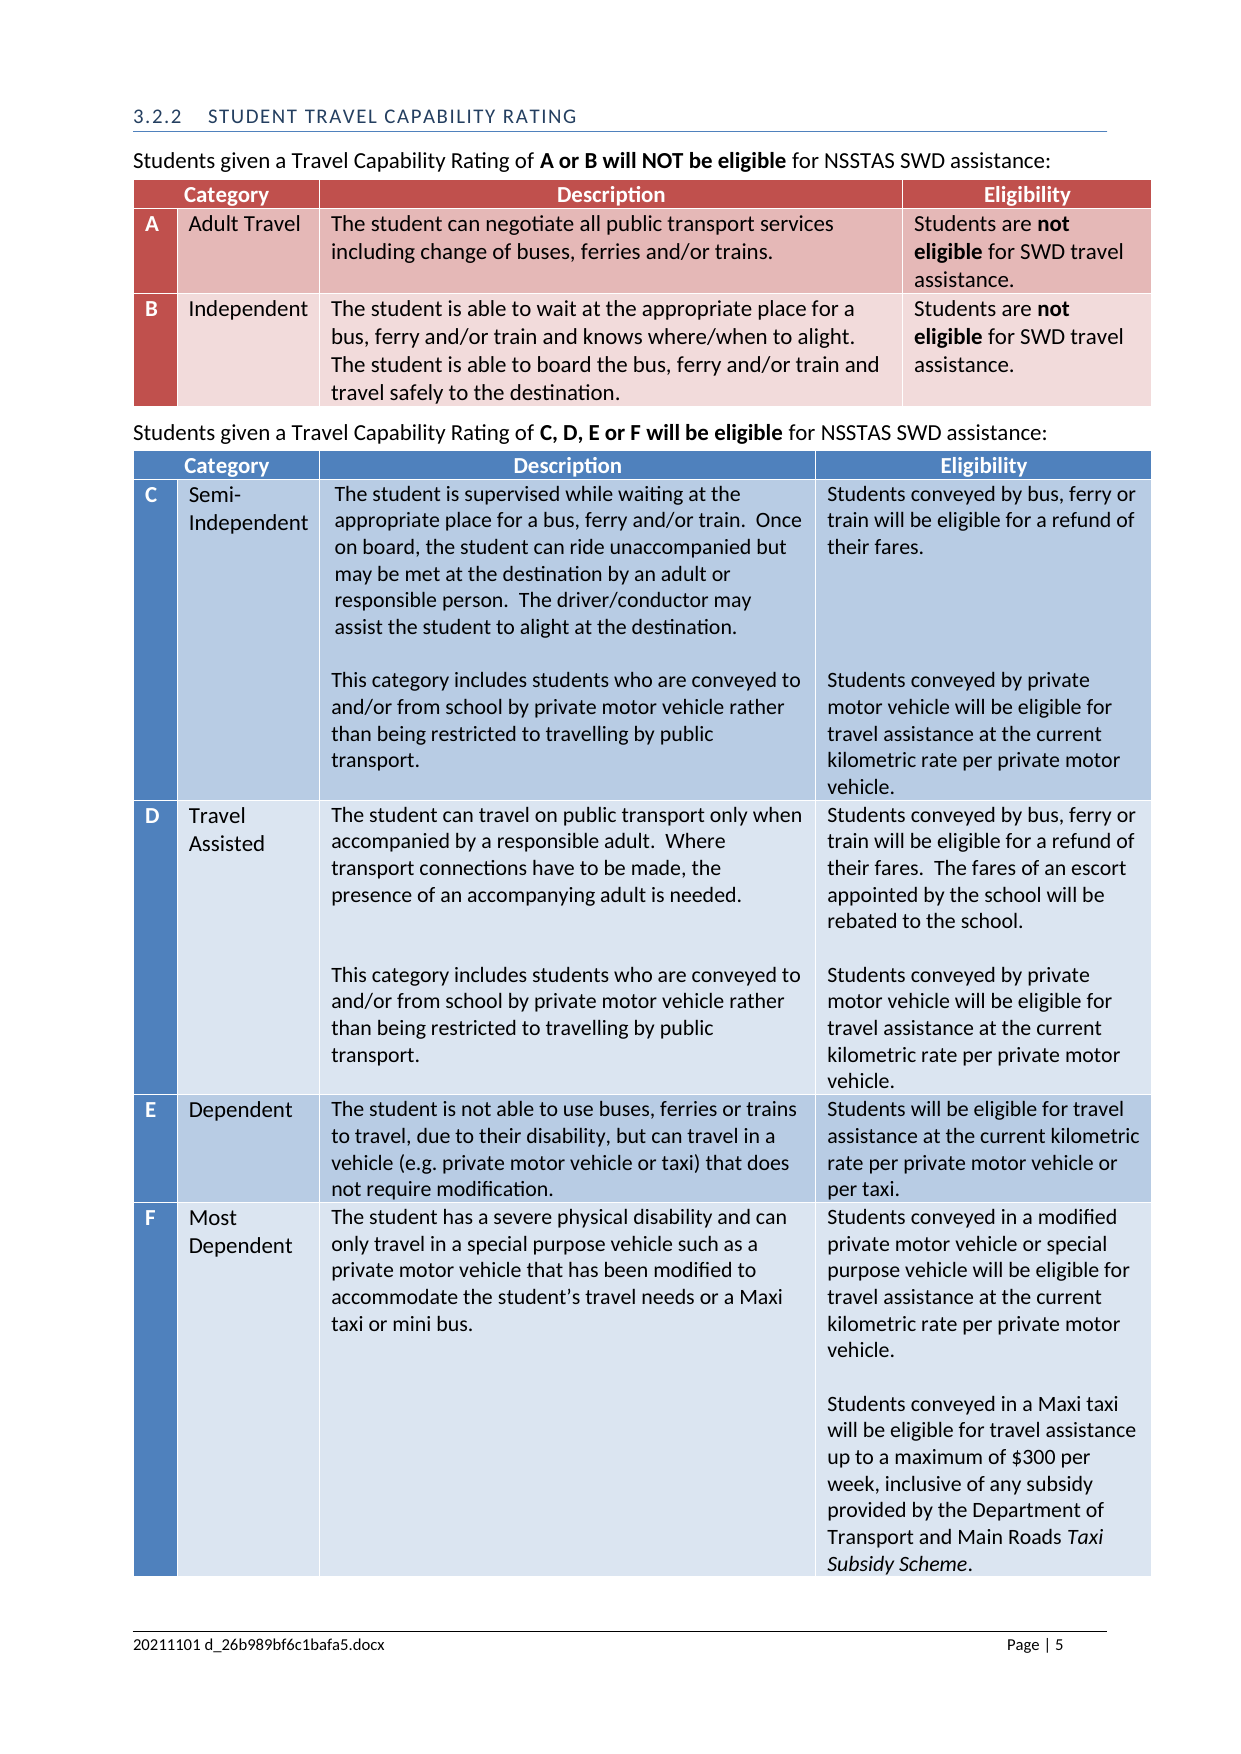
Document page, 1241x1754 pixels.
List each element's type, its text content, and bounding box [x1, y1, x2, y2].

table_header Eligibility [816, 451, 1151, 479]
table_cell D [134, 801, 177, 1094]
table_header Eligibility [903, 180, 1151, 208]
table_cell Students will be eligible for travel assistance at the current kilometric rate per private motor vehicle or per taxi. [816, 1095, 1151, 1202]
table_cell E [134, 1095, 177, 1202]
table_cell Dependent [178, 1095, 319, 1202]
text Students given a Travel Capability Rating of C, D, E or F will be eligible for NSSTAS SWD assistance: [133, 418, 1107, 446]
table_cell Students conveyed in a modified private motor vehicle or special purpose vehicle will be eligible for travel assistance at the current kilometric rate per private motor vehicle. Students conveyed in a Maxi taxi will be eligible for travel assistance up to a maximum of $300 per week, inclusive of any subsidy provided by the Department of Transport and Main Roads Taxi Subsidy Scheme. [816, 1203, 1151, 1576]
table_cell Students conveyed by bus, ferry or train will be eligible for a refund of their fares. The fares of an escort appointed by the school will be rebated to the school. Students conveyed by private motor vehicle will be eligible for travel assistance at the current kilometric rate per private motor vehicle. [816, 801, 1151, 1094]
text Students given a Travel Capability Rating of A or B will NOT be eligible for NSSTAS SWD assistance: [133, 147, 1107, 175]
table_cell Students conveyed by bus, ferry or train will be eligible for a refund of their fares. Students conveyed by private motor vehicle will be eligible for travel assistance at the current kilometric rate per private motor vehicle. [816, 480, 1151, 800]
table_cell The student has a severe physical disability and can only travel in a special purpose vehicle such as a private motor vehicle that has been modified to accommodate the student’s travel needs or a Maxi taxi or mini bus. [320, 1203, 815, 1576]
table_cell Semi-Independent [178, 480, 319, 800]
table_header Category [134, 451, 319, 479]
table_cell Independent [178, 294, 319, 406]
table_cell Students are not eligible for SWD travel assistance. [903, 294, 1151, 406]
table_cell Adult Travel [178, 209, 319, 293]
table_cell Most Dependent [178, 1203, 319, 1576]
table_cell The student is supervised while waiting at the appropriate place for a bus, ferry and/or train. Once on board, the student can ride unaccompanied but may be met at the destination by an adult or responsible person. The driver/conductor may assist the student to alight at the destination. This category includes students who are conveyed to and/or from school by private motor vehicle rather than being restricted to travelling by public transport. [320, 480, 815, 800]
table_cell C [134, 480, 177, 800]
table_cell Students are not eligible for SWD travel assistance. [903, 209, 1151, 293]
table_cell B [134, 294, 177, 406]
table_header Category [134, 180, 319, 208]
table_header Description [320, 451, 815, 479]
table_cell The student is not able to use buses, ferries or trains to travel, due to their disability, but can travel in a vehicle (e.g. private motor vehicle or taxi) that does not require modification. [320, 1095, 815, 1202]
table_cell A [134, 209, 177, 293]
table_cell The student can travel on public transport only when accompanied by a responsible adult. Where transport connections have to be made, the presence of an accompanying adult is needed. This category includes students who are conveyed to and/or from school by private motor vehicle rather than being restricted to travelling by public transport. [320, 801, 815, 1094]
table_cell The student can negotiate all public transport services including change of buses, ferries and/or trains. [320, 209, 902, 293]
table_cell F [134, 1203, 177, 1576]
table_cell Travel Assisted [178, 801, 319, 1094]
table_cell The student is able to wait at the appropriate place for a bus, ferry and/or train and knows where/when to alight. The student is able to board the bus, ferry and/or train and travel safely to the destination. [320, 294, 902, 406]
table_header Description [320, 180, 902, 208]
subtitle 3.2.2 Student Travel Capability Rating [133, 103, 1107, 131]
